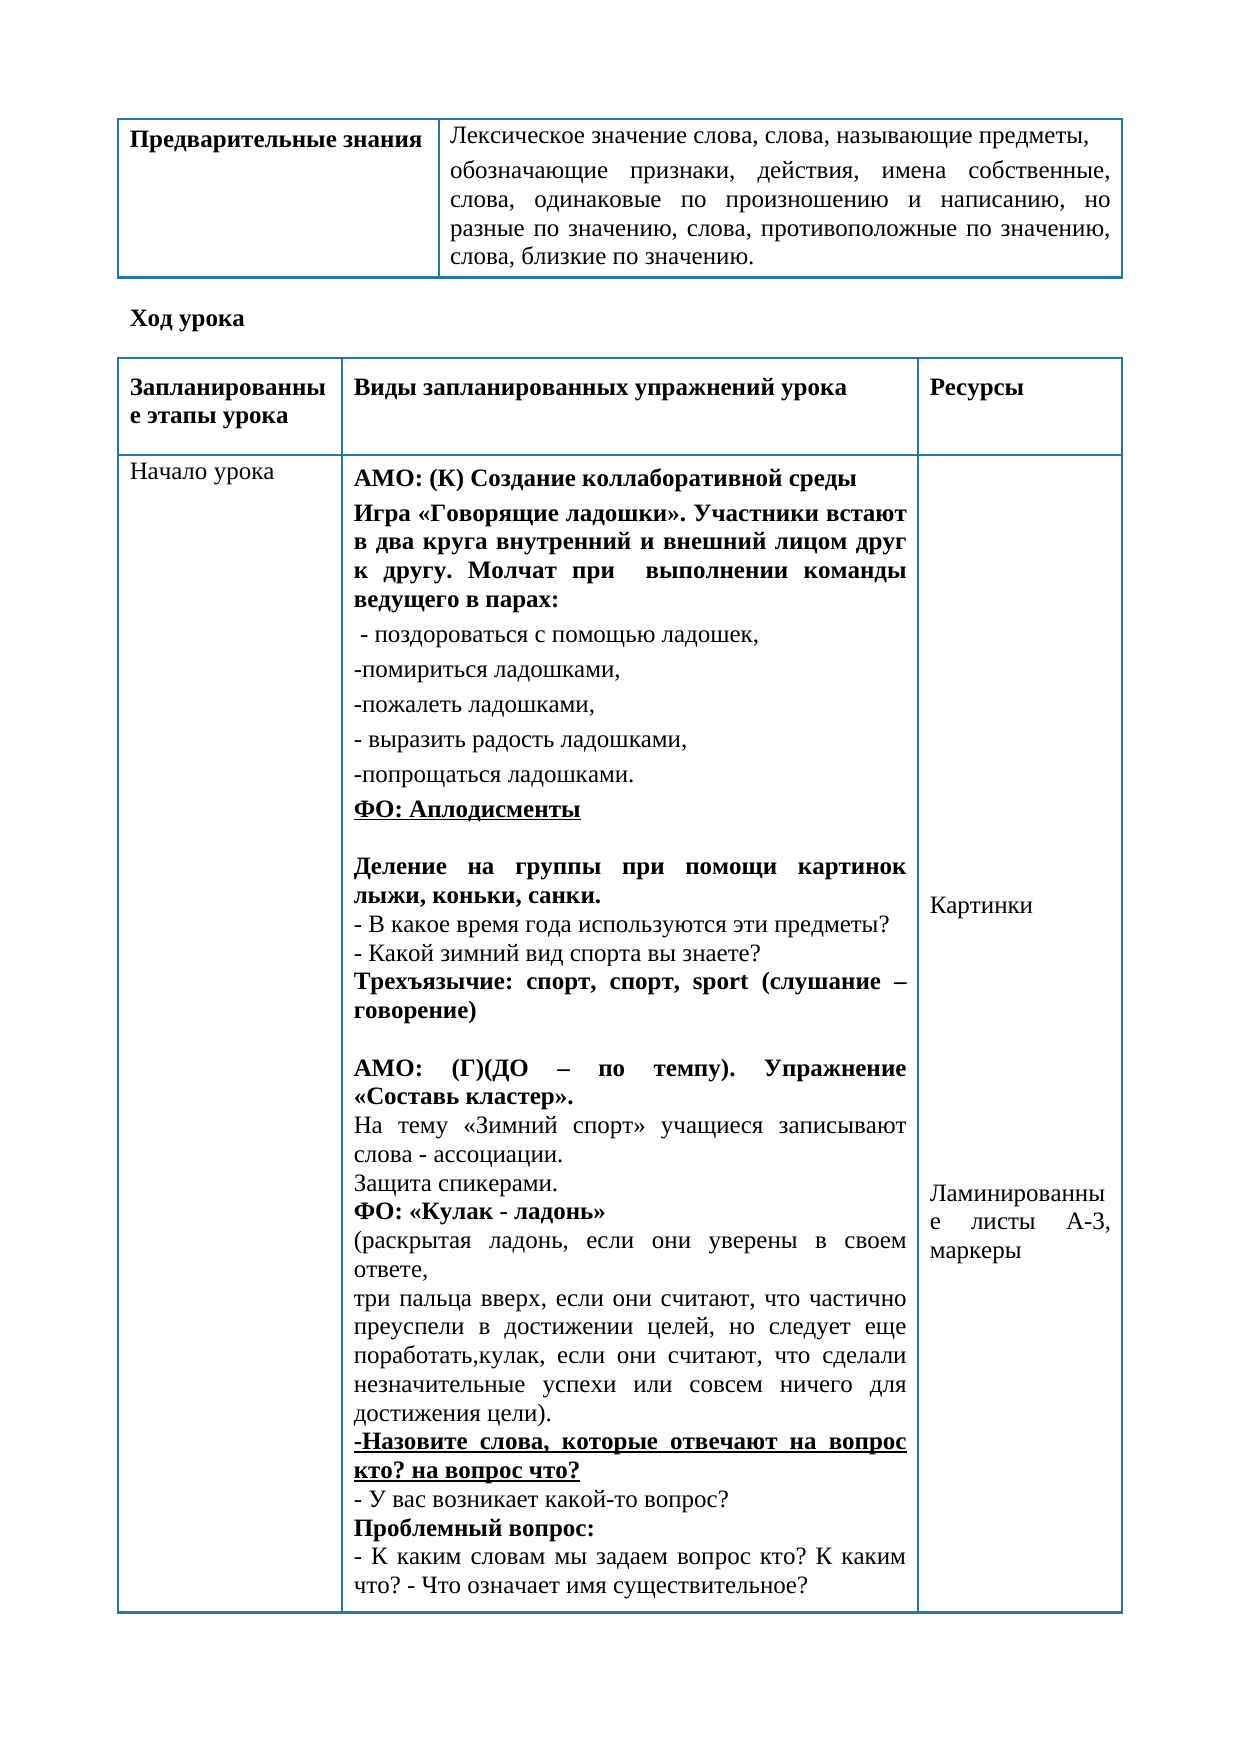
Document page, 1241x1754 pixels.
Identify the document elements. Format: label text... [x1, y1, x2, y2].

table_cell Лексическое значение слова, слова, называющие предметы, обозначающие признаки, действия, имена собственные, слова, одинаковые по произношению и написанию, но разные по значению, слова, противоположные по значению, слова, близкие по значению. [440, 120, 1121, 276]
table_cell Ресурсы [919, 359, 1121, 454]
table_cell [343, 456, 917, 1611]
table_cell Начало урока [119, 456, 341, 1611]
table_cell Виды запланированных упражнений урока [343, 359, 917, 454]
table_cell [919, 456, 1121, 1611]
table_cell Ход урока [118, 279, 1122, 357]
table_cell Прeдвaритeльныe знaния [119, 120, 438, 276]
table_cell Запланированные этапы урока [119, 359, 341, 454]
